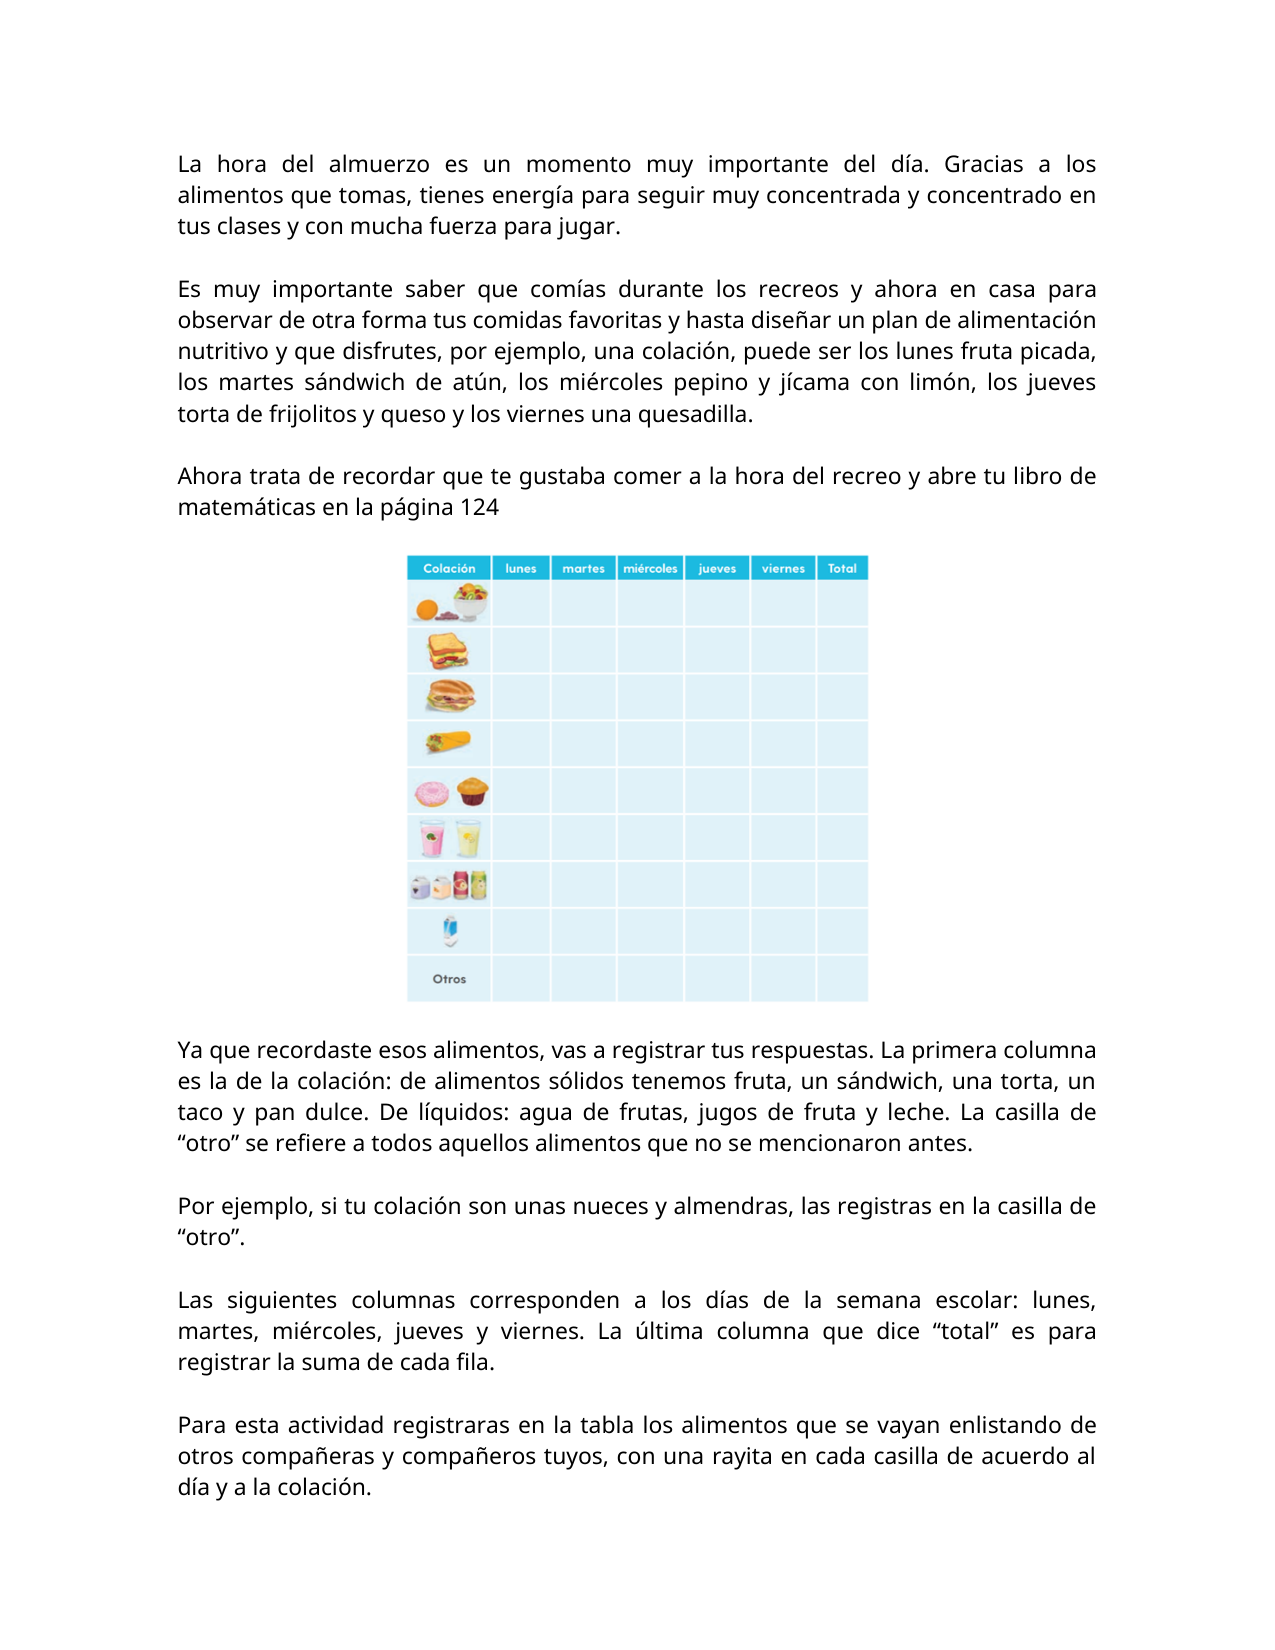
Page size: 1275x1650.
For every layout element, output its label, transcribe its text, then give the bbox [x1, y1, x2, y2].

text Las siguientes columnas corresponden a los días de la semana escolar: lunes, martes, miércoles, jueves y viernes. La última columna que dice “total” es para registrar la suma de cada fila. [177, 1283, 1098, 1377]
text La hora del almuerzo es un momento muy importante del día. Gracias a los alimentos que tomas, tienes energía para seguir muy concentrada y concentrado en tus clases y con mucha fuerza para jugar. [177, 148, 1098, 241]
picture [405, 553, 870, 1003]
text Es muy importante saber que comías durante los recreos y ahora en casa para observar de otra forma tus comidas favoritas y hasta diseñar un plan de alimentación nutritivo y que disfrutes, por ejemplo, una colación, puede ser los lunes fruta picada, los martes sándwich de atún, los miércoles pepino y jícama con limón, los jueves torta de frijolitos y queso y los viernes una quesadilla. [177, 273, 1098, 429]
text Ahora trata de recordar que te gustaba comer a la hora del recreo y abre tu libro de matemáticas en la página 124 [177, 460, 1098, 523]
text Para esta actividad registraras en la tabla los alimentos que se vayan enlistando de otros compañeras y compañeros tuyos, con una rayita en cada casilla de acuerdo al día y a la colación. [177, 1408, 1098, 1502]
text Por ejemplo, si tu colación son unas nueces y almendras, las registras en la casilla de “otro”. [177, 1190, 1098, 1252]
text Ya que recordaste esos alimentos, vas a registrar tus respuestas. La primera columna es la de la colación: de alimentos sólidos tenemos fruta, un sándwich, una torta, un taco y pan dulce. De líquidos: agua de frutas, jugos de fruta y leche. La casilla de “otro” se refiere a todos aquellos alimentos que no se mencionaron antes. [177, 1033, 1098, 1158]
